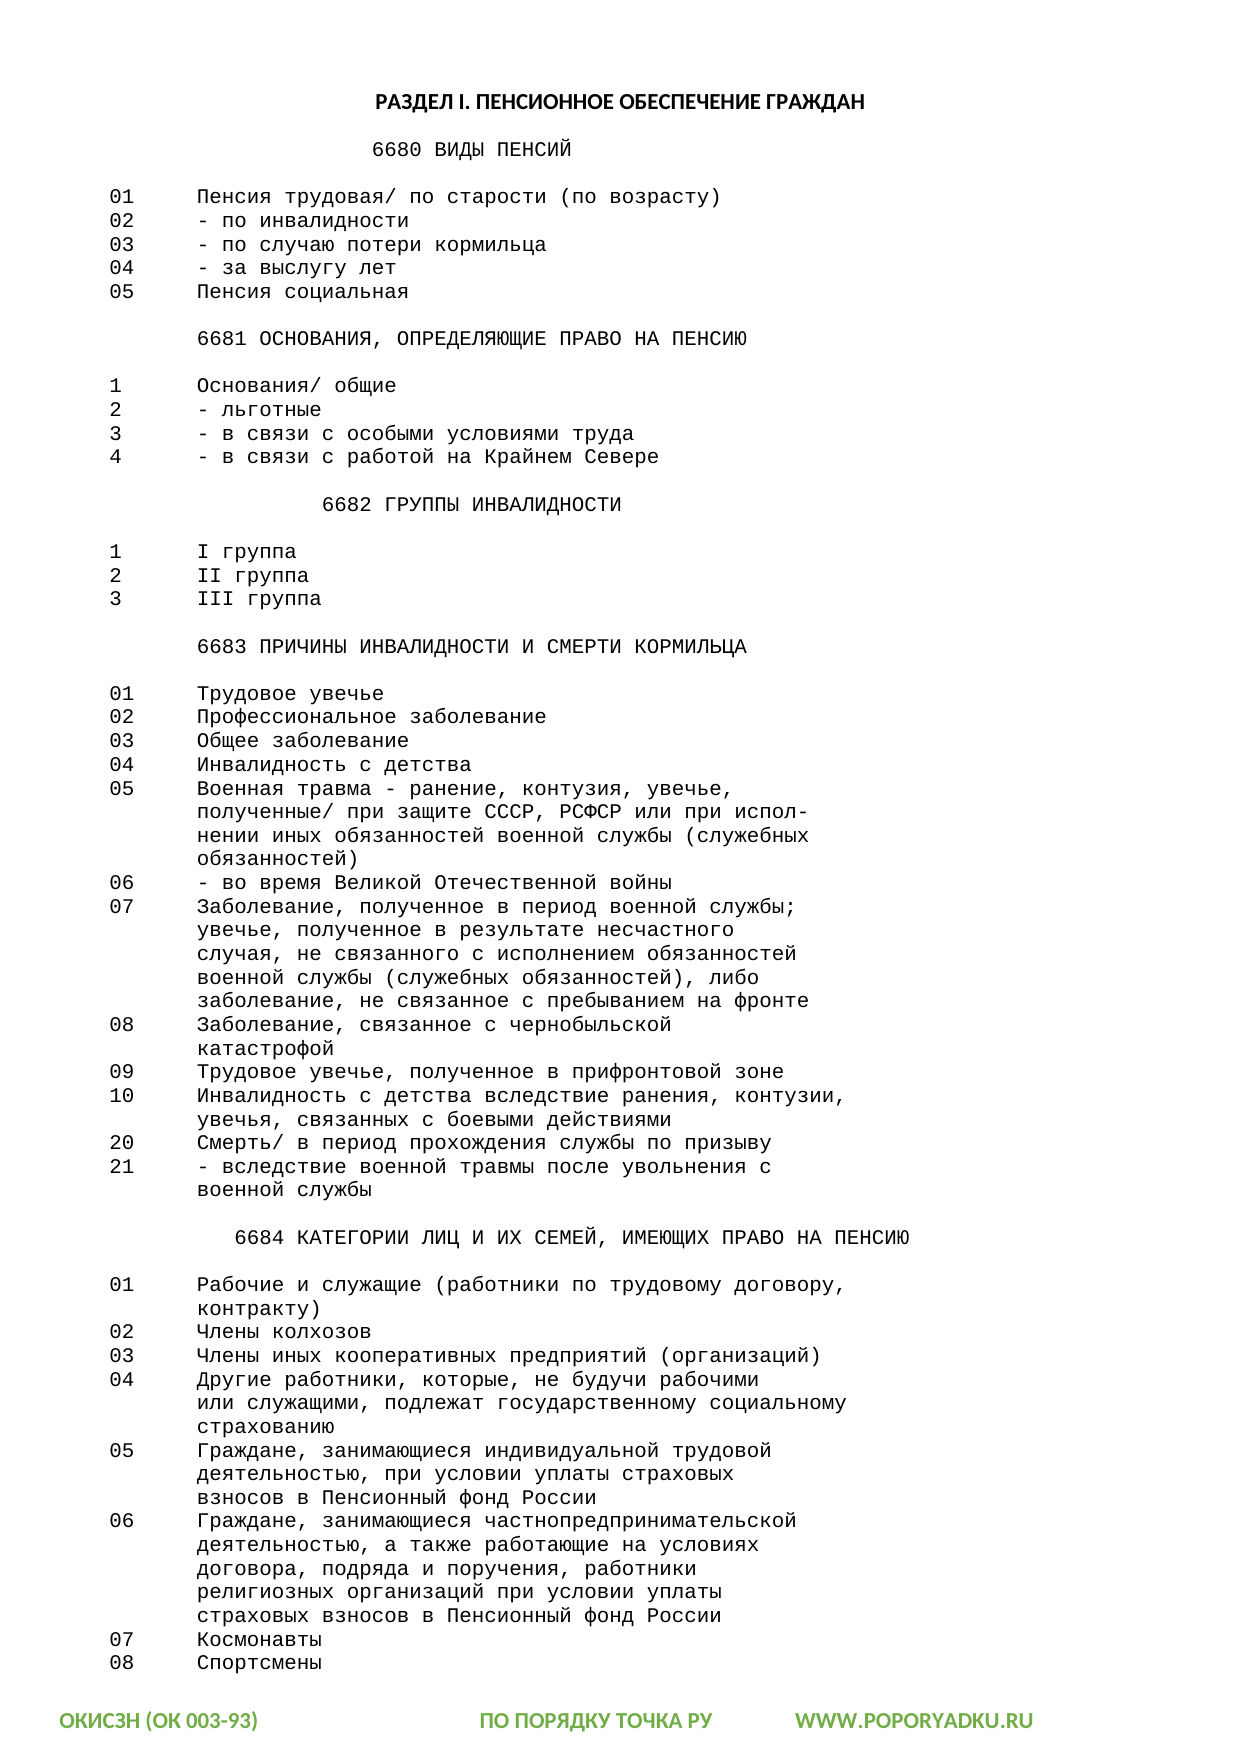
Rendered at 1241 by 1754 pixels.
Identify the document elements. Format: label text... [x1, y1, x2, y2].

text 3 - в связи с особыми условиями труда [59, 423, 1181, 446]
text 05 Военная травма - ранение, контузия, увечье, [59, 777, 1181, 801]
text деятельностью, а также работающие на условиях [59, 1534, 1181, 1558]
text 05 Пенсия социальная [59, 281, 1181, 304]
text 02 Члены колхозов [59, 1321, 1181, 1345]
text 04 Инвалидность с детства [59, 754, 1181, 777]
text 10 Инвалидность с детства вследствие ранения, контузии, [59, 1085, 1181, 1108]
text военной службы (служебных обязанностей), либо [59, 967, 1181, 990]
text 07 Космонавты [59, 1629, 1181, 1652]
text или служащими, подлежат государственному социальному [59, 1392, 1181, 1416]
text нении иных обязанностей военной службы (служебных [59, 825, 1181, 848]
text страхованию [59, 1416, 1181, 1439]
text 6683 ПРИЧИНЫ ИНВАЛИДНОСТИ И СМЕРТИ КОРМИЛЬЦА [59, 636, 1181, 659]
text 09 Трудовое увечье, полученное в прифронтовой зоне [59, 1061, 1181, 1085]
text 01 Трудовое увечье [59, 683, 1181, 707]
text 2 II группа [59, 565, 1181, 588]
text 08 Спортсмены [59, 1652, 1181, 1676]
text 1 Основания/ общие [59, 376, 1181, 399]
text 04 Другие работники, которые, не будучи рабочими [59, 1369, 1181, 1392]
text 06 - во время Великой Отечественной войны [59, 872, 1181, 896]
text 06 Граждане, занимающиеся частнопредпринимательской [59, 1511, 1181, 1534]
text договора, подряда и поручения, работники [59, 1558, 1181, 1581]
text катастрофой [59, 1038, 1181, 1061]
text 01 Пенсия трудовая/ по старости (по возрасту) [59, 186, 1181, 210]
text 1 I группа [59, 541, 1181, 565]
text 05 Граждане, занимающиеся индивидуальной трудовой [59, 1439, 1181, 1463]
text РАЗДЕЛ I. ПЕНСИОННОЕ ОБЕСПЕЧЕНИЕ ГРАЖДАН [59, 87, 1181, 115]
text 6680 ВИДЫ ПЕНСИЙ [59, 139, 1181, 163]
text 02 - по инвалидности [59, 210, 1181, 234]
text 08 Заболевание, связанное с чернобыльской [59, 1014, 1181, 1038]
text 02 Профессиональное заболевание [59, 707, 1181, 730]
text полученные/ при защите СССР, РСФСР или при испол- [59, 801, 1181, 825]
text обязанностей) [59, 848, 1181, 872]
text 03 Члены иных кооперативных предприятий (организаций) [59, 1345, 1181, 1369]
text 04 - за выслугу лет [59, 257, 1181, 281]
text контракту) [59, 1298, 1181, 1321]
text религиозных организаций при условии уплаты [59, 1581, 1181, 1605]
text увечье, полученное в результате несчастного [59, 919, 1181, 943]
text 03 - по случаю потери кормильца [59, 234, 1181, 257]
text деятельностью, при условии уплаты страховых [59, 1463, 1181, 1487]
text 20 Смерть/ в период прохождения службы по призыву [59, 1132, 1181, 1156]
text 01 Рабочие и служащие (работники по трудовому договору, [59, 1274, 1181, 1298]
text 6682 ГРУППЫ ИНВАЛИДНОСТИ [59, 494, 1181, 517]
text 3 III группа [59, 588, 1181, 612]
text 4 - в связи с работой на Крайнем Севере [59, 446, 1181, 470]
text взносов в Пенсионный фонд России [59, 1487, 1181, 1511]
text увечья, связанных с боевыми действиями [59, 1108, 1181, 1132]
text 21 - вследствие военной травмы после увольнения с [59, 1156, 1181, 1179]
text 2 - льготные [59, 399, 1181, 423]
text 07 Заболевание, полученное в период военной службы; [59, 896, 1181, 919]
text военной службы [59, 1179, 1181, 1203]
text 6684 КАТЕГОРИИ ЛИЦ И ИХ СЕМЕЙ, ИМЕЮЩИХ ПРАВО НА ПЕНСИЮ [59, 1227, 1181, 1250]
text заболевание, не связанное с пребыванием на фронте [59, 990, 1181, 1014]
text 03 Общее заболевание [59, 730, 1181, 754]
text страховых взносов в Пенсионный фонд России [59, 1605, 1181, 1629]
text 6681 ОСНОВАНИЯ, ОПРЕДЕЛЯЮЩИЕ ПРАВО НА ПЕНСИЮ [59, 328, 1181, 352]
text случая, не связанного с исполнением обязанностей [59, 943, 1181, 967]
